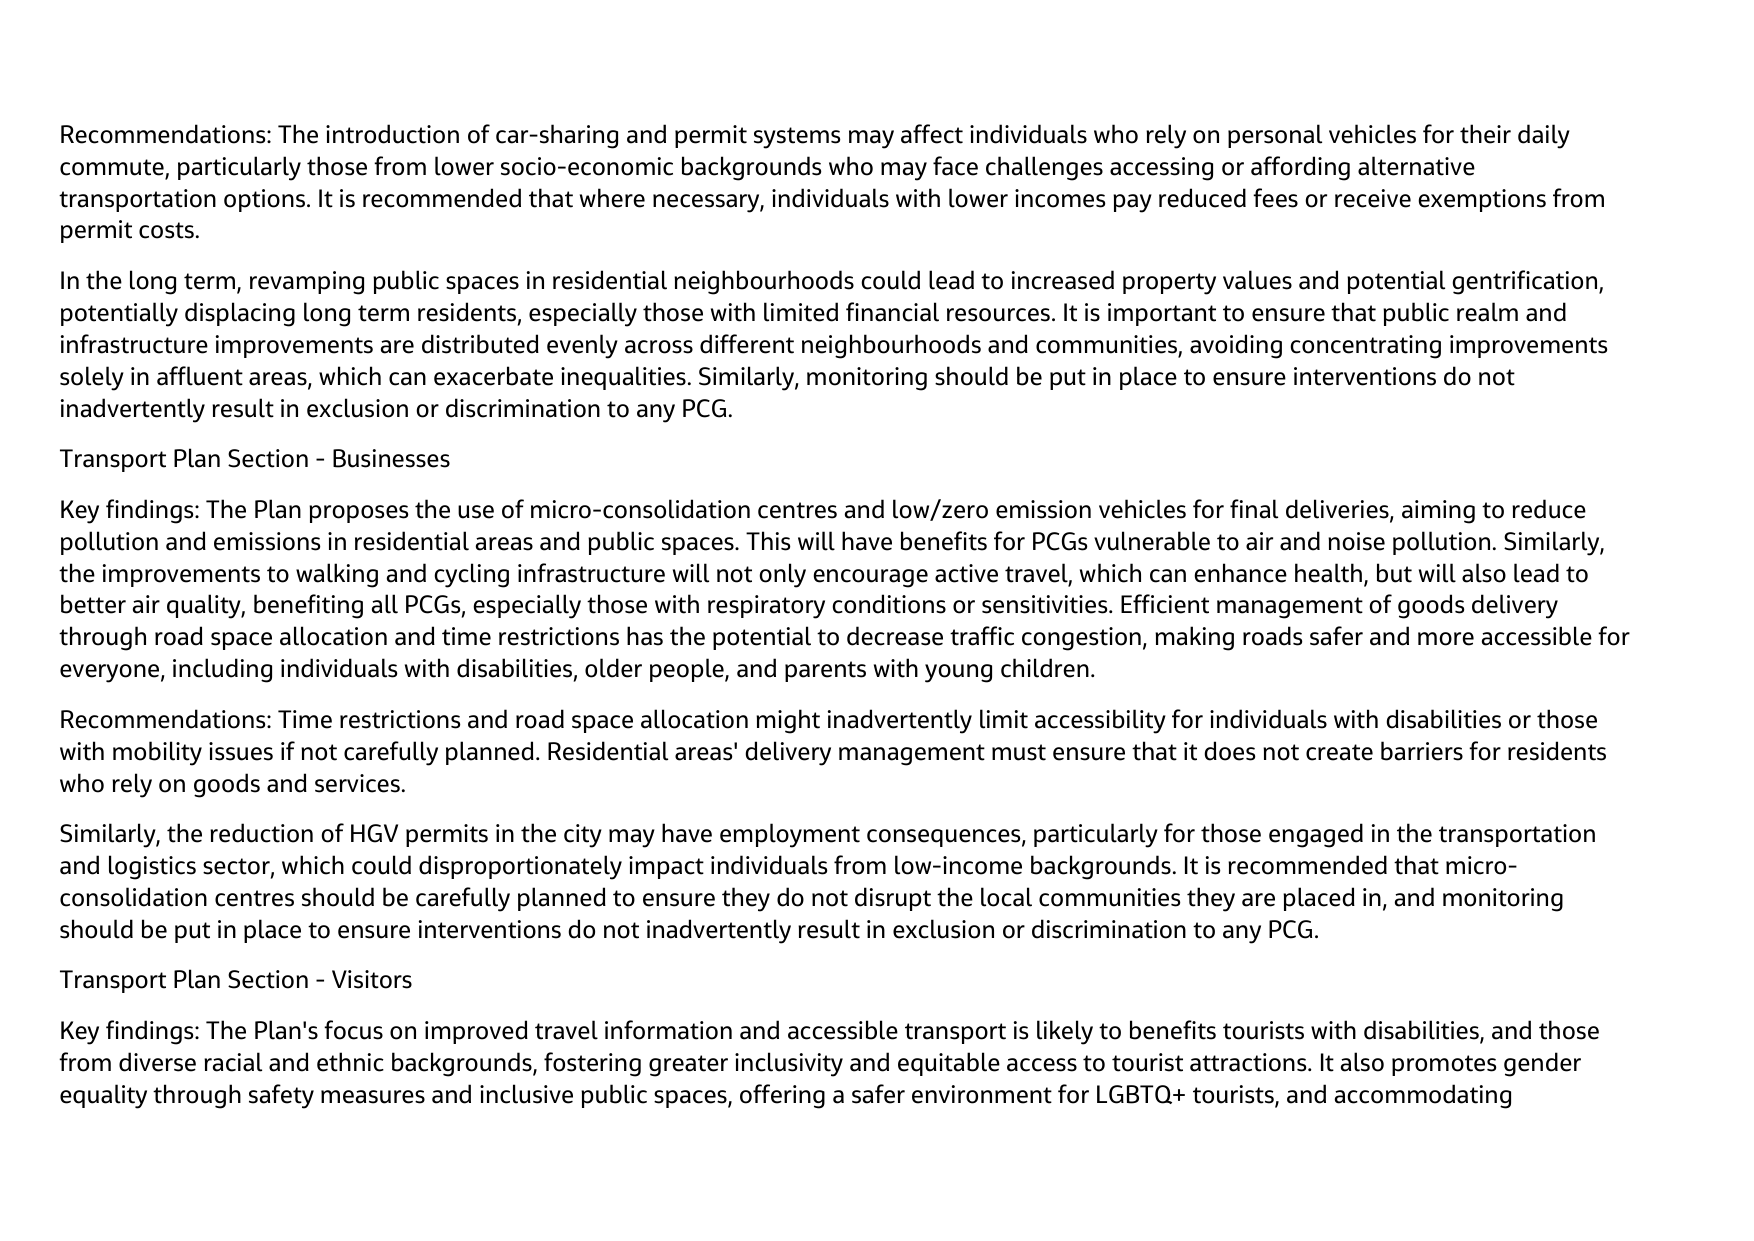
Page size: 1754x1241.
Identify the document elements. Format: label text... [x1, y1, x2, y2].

text Recommendations: The introduction of car-sharing and permit systems may affect individuals who rely on personal vehicles for their daily commute, particularly those from lower socio-economic backgrounds who may face challenges accessing or affording alternative transportation options. It is recommended that where necessary, individuals with lower incomes pay reduced fees or receive exemptions from permit costs. [59, 118, 1636, 246]
text In the long term, revamping public spaces in residential neighbourhoods could lead to increased property values and potential gentrification, potentially displacing long term residents, especially those with limited financial resources. It is important to ensure that public realm and infrastructure improvements are distributed evenly across different neighbourhoods and communities, avoiding concentrating improvements solely in affluent areas, which can exacerbate inequalities. Similarly, monitoring should be put in place to ensure interventions do not inadvertently result in exclusion or discrimination to any PCG. [59, 264, 1636, 424]
text Recommendations: Time restrictions and road space allocation might inadvertently limit accessibility for individuals with disabilities or those with mobility issues if not carefully planned. Residential areas' delivery management must ensure that it does not create barriers for residents who rely on goods and services. [59, 703, 1636, 799]
text Key findings: The Plan proposes the use of micro-consolidation centres and low/zero emission vehicles for final deliveries, aiming to reduce pollution and emissions in residential areas and public spaces. This will have benefits for PCGs vulnerable to air and noise pollution. Similarly, the improvements to walking and cycling infrastructure will not only encourage active travel, which can enhance health, but will also lead to better air quality, benefiting all PCGs, especially those with respiratory conditions or sensitivities. Efficient management of goods delivery through road space allocation and time restrictions has the potential to decrease traffic congestion, making roads safer and more accessible for everyone, including individuals with disabilities, older people, and parents with young children. [59, 493, 1636, 684]
text Transport Plan Section - Businesses [59, 442, 1636, 474]
text Similarly, the reduction of HGV permits in the city may have employment consequences, particularly for those engaged in the transportation and logistics sector, which could disproportionately impact individuals from low-income backgrounds. It is recommended that micro-consolidation centres should be carefully planned to ensure they do not disrupt the local communities they are placed in, and monitoring should be put in place to ensure interventions do not inadvertently result in exclusion or discrimination to any PCG. [59, 817, 1636, 945]
text Transport Plan Section - Visitors [59, 964, 1636, 996]
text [59, 1014, 1636, 1110]
